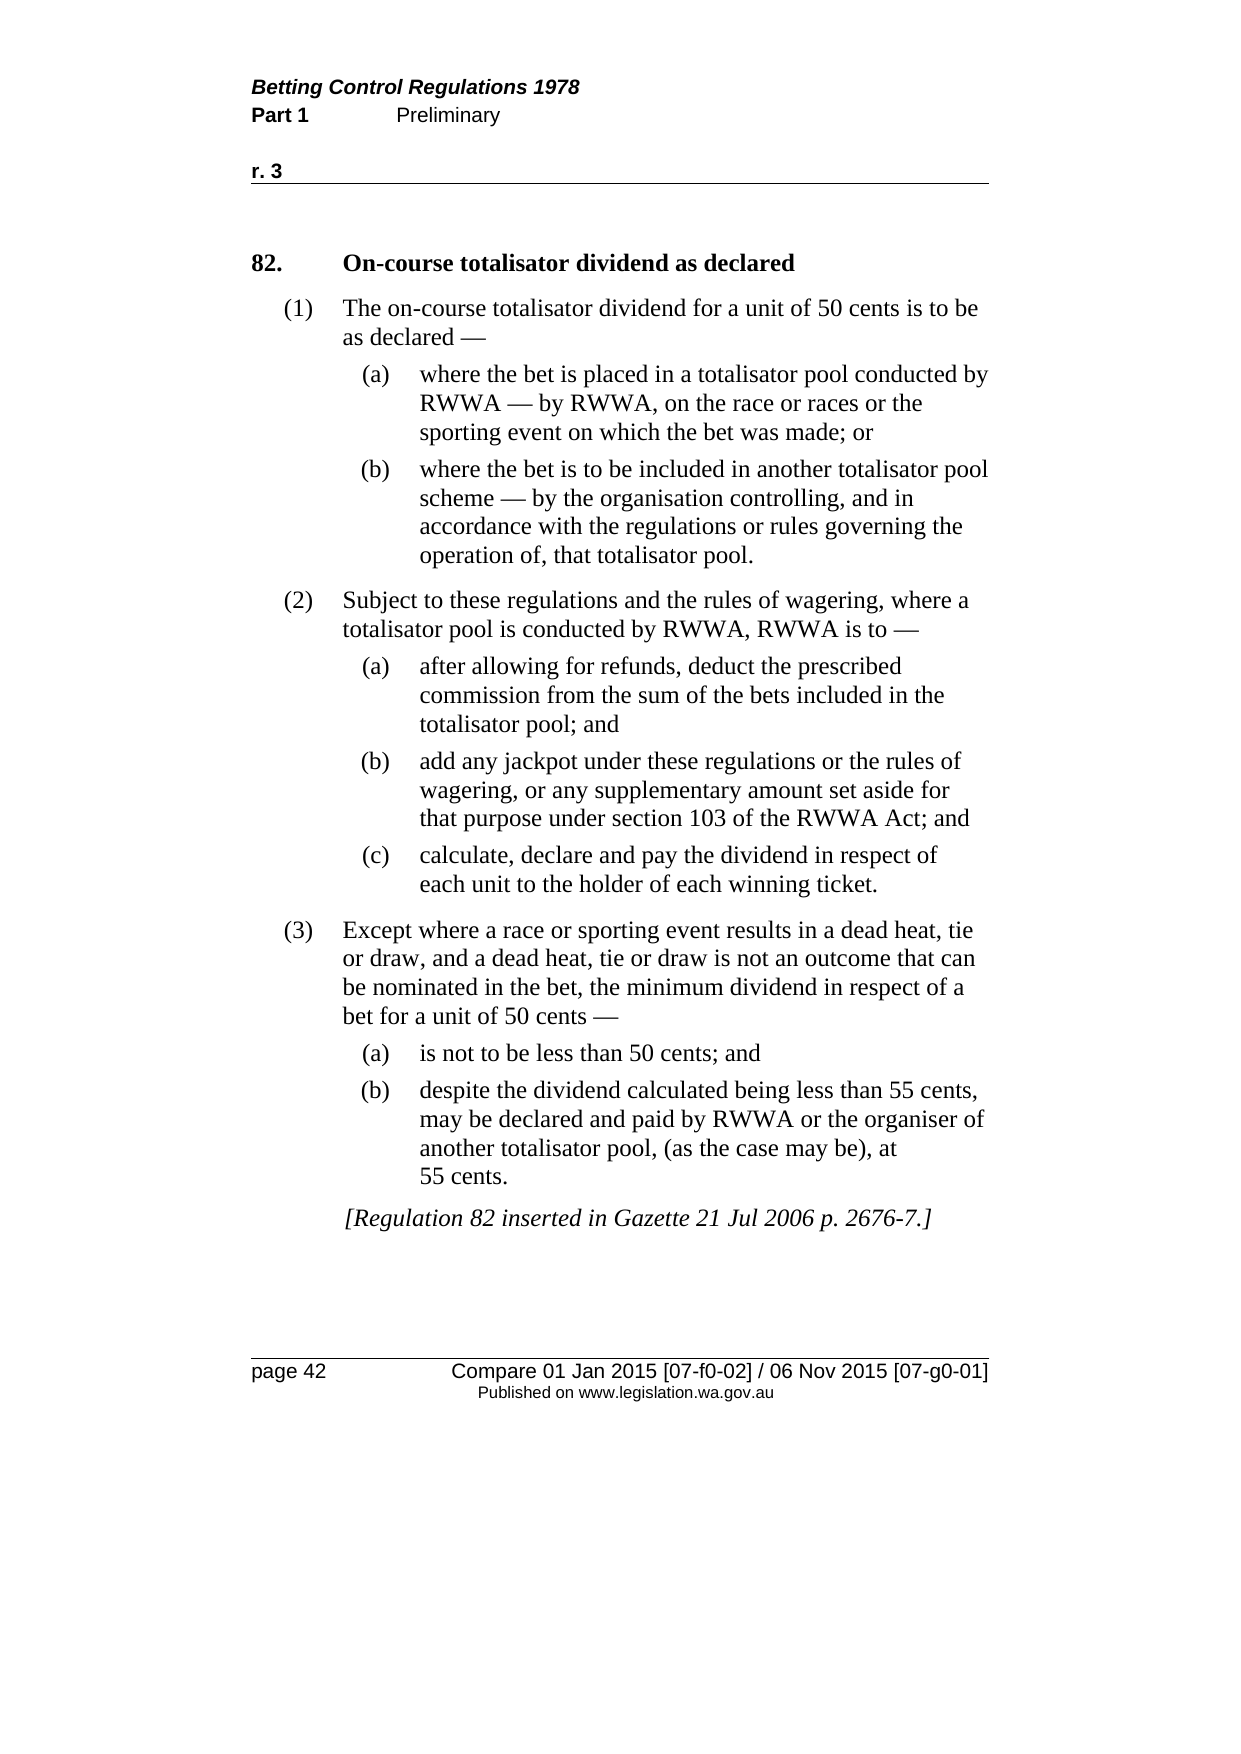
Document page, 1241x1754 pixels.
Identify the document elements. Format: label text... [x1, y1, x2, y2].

subtitle 82. On-course totalisator dividend as declared [251, 248, 989, 277]
text (2) Subject to these regulations and the rules of wagering, where a totalisator pool is conducted by RWWA, RWWA is to — [251, 586, 989, 643]
text (a) is not to be less than 50 cents; and [251, 1038, 989, 1067]
text (b) where the bet is to be included in another totalisator pool scheme — by the organisation controlling, and in accordance with the regulations or rules governing the operation of, that totalisator pool. [251, 454, 989, 569]
text (1) The on-course totalisator dividend for a unit of 50 cents is to be as declared — [251, 293, 989, 351]
text (b) add any jackpot under these regulations or the rules of wagering, or any supplementary amount set aside for that purpose under section 103 of the RWWA Act; and [251, 746, 989, 832]
text (a) where the bet is placed in a totalisator pool conducted by RWWA — by RWWA, on the race or races or the sporting event on which the bet was made; or [251, 359, 989, 446]
text [Regulation 82 inserted in Gazette 21 Jul 2006 p. 2676-7.] [251, 1203, 989, 1231]
text (3) Except where a race or sporting event results in a dead heat, tie or draw, and a dead heat, tie or draw is not an outcome that can be nominated in the bet, the minimum dividend in respect of a bet for a unit of 50 cents — [251, 915, 989, 1030]
text (c) calculate, declare and pay the dividend in respect of each unit to the holder of each winning ticket. [251, 841, 989, 898]
text (a) after allowing for refunds, deduct the prescribed commission from the sum of the bets included in the totalisator pool; and [251, 651, 989, 738]
text (b) despite the dividend calculated being less than 55 cents, may be declared and paid by RWWA or the organiser of another totalisator pool, (as the case may be), at 55 cents. [251, 1075, 989, 1190]
